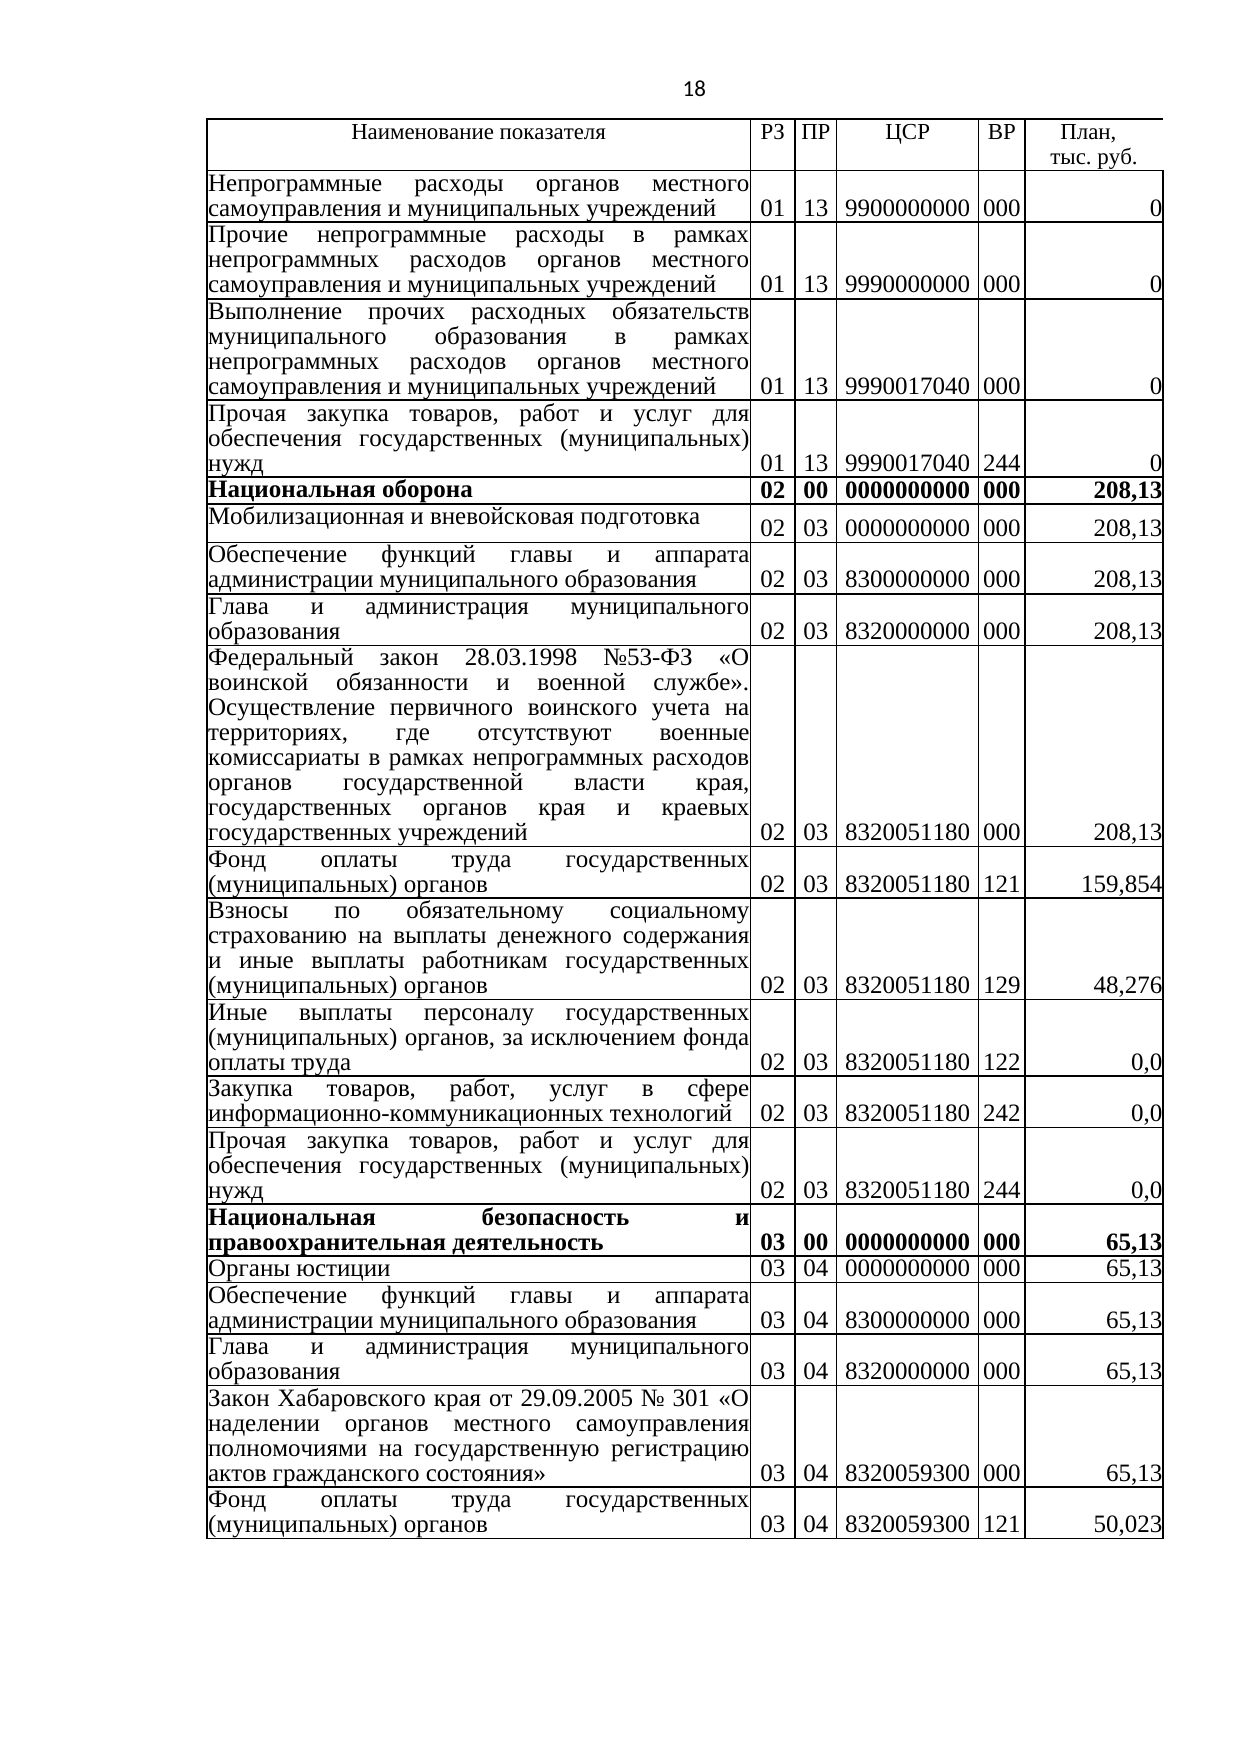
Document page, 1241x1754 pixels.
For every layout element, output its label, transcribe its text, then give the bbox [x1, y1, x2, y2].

table_cell 208,13 [1026, 595, 1162, 644]
table_cell Мобилизационная и вневойсковая подготовка [208, 505, 750, 541]
table_cell 65,13 [1026, 1283, 1162, 1333]
table_cell 8320059300 [837, 1386, 978, 1486]
table_cell 01 [751, 401, 794, 476]
table_cell 000 [979, 543, 1024, 593]
table_cell Закон Хабаровского края от 29.09.2005 № 301 «О наделении органов местного самоуправления полномочиями на государственную регистрацию актов гражданского состояния» [208, 1386, 750, 1486]
table_cell 0 [1026, 171, 1162, 221]
table_cell 02 [751, 899, 794, 999]
table_cell 8320051180 [837, 1128, 978, 1203]
table_cell 9900000000 [837, 171, 978, 221]
table_cell 159,854 [1026, 847, 1162, 897]
table_cell 03 [796, 1000, 836, 1075]
table_cell 8320051180 [837, 847, 978, 897]
table_cell Иные выплаты персоналу государственных (муниципальных) органов, за исключением фонда оплаты труда [208, 1000, 750, 1075]
table_cell 65,13 [1026, 1386, 1162, 1486]
table_cell 02 [751, 1000, 794, 1075]
table_cell 000 [979, 223, 1024, 298]
table_cell 9990000000 [837, 223, 978, 298]
table_cell 121 [979, 847, 1024, 897]
table_cell Прочие непрограммные расходы в рамках непрограммных расходов органов местного самоуправления и муниципальных учреждений [208, 223, 750, 298]
table_cell 8320051180 [837, 646, 978, 846]
table_cell 208,13 [1026, 646, 1162, 846]
table_cell 000 [979, 646, 1024, 846]
table_cell 0000000000 [837, 1205, 978, 1255]
table_cell 8300000000 [837, 1283, 978, 1333]
table_cell 8320051180 [837, 899, 978, 999]
table_cell 03 [751, 1488, 794, 1538]
table_cell 01 [751, 300, 794, 399]
table_cell Национальная оборона [208, 478, 750, 503]
table_cell Глава и администрация муниципального образования [208, 1335, 750, 1384]
table_cell 8320000000 [837, 1335, 978, 1384]
table_header Наименование показателя [208, 120, 750, 170]
table_cell 0,0 [1026, 1128, 1162, 1203]
table_cell 9990017040 [837, 300, 978, 399]
table_cell 50,023 [1026, 1488, 1162, 1538]
table_cell Глава и администрация муниципального образования [208, 595, 750, 644]
table_cell Непрограммные расходы органов местного самоуправления и муниципальных учреждений [208, 171, 750, 221]
table_cell 48,276 [1026, 899, 1162, 999]
table_cell 9990017040 [837, 401, 978, 476]
table_cell 02 [751, 543, 794, 593]
table_cell 65,13 [1026, 1205, 1162, 1255]
table_cell 03 [796, 899, 836, 999]
table_cell 03 [751, 1335, 794, 1384]
table_cell 0 [1026, 223, 1162, 298]
table_cell 8320059300 [837, 1488, 978, 1538]
table_cell 04 [796, 1335, 836, 1384]
table_cell 00 [796, 1205, 836, 1255]
table_cell 208,13 [1026, 478, 1162, 503]
table_cell 02 [751, 847, 794, 897]
table_cell 242 [979, 1077, 1024, 1127]
table_cell 8320000000 [837, 595, 978, 644]
table_cell Закупка товаров, работ, услуг в сфере информационно-коммуникационных технологий [208, 1077, 750, 1127]
table_cell 04 [796, 1257, 836, 1281]
table_cell 000 [979, 300, 1024, 399]
table_cell 8300000000 [837, 543, 978, 593]
table_cell 03 [751, 1257, 794, 1281]
table_cell 0000000000 [837, 478, 978, 503]
table_cell 01 [751, 171, 794, 221]
table_cell 0,0 [1026, 1000, 1162, 1075]
table_cell 0000000000 [837, 505, 978, 541]
table_cell 03 [796, 543, 836, 593]
table_cell 000 [979, 478, 1024, 503]
table_cell Прочая закупка товаров, работ и услуг для обеспечения государственных (муниципальных) нужд [208, 401, 750, 476]
table_cell 000 [979, 1205, 1024, 1255]
table_cell 02 [751, 1077, 794, 1127]
table_cell 000 [979, 595, 1024, 644]
table_cell 01 [751, 223, 794, 298]
table_header ПР [796, 120, 836, 170]
table_cell 000 [979, 1386, 1024, 1486]
table_cell 122 [979, 1000, 1024, 1075]
table_cell 02 [751, 646, 794, 846]
table_cell 65,13 [1026, 1335, 1162, 1384]
table_cell 04 [796, 1283, 836, 1333]
table_cell 0 [1026, 401, 1162, 476]
table_cell 13 [796, 171, 836, 221]
table_cell 244 [979, 401, 1024, 476]
table_cell 03 [796, 505, 836, 541]
table_cell 03 [751, 1283, 794, 1333]
table_cell 03 [751, 1205, 794, 1255]
table_cell 000 [979, 1283, 1024, 1333]
table_cell 000 [979, 171, 1024, 221]
table_cell 13 [796, 223, 836, 298]
table_cell 000 [979, 1335, 1024, 1384]
table_cell 8320051180 [837, 1077, 978, 1127]
table_cell 65,13 [1026, 1257, 1162, 1281]
table_cell 208,13 [1026, 543, 1162, 593]
table_cell 03 [796, 1077, 836, 1127]
table_cell 0000000000 [837, 1257, 978, 1281]
table_cell 000 [979, 505, 1024, 541]
table_header ЦСР [837, 120, 978, 170]
table_cell 03 [796, 1128, 836, 1203]
table_cell 02 [751, 1128, 794, 1203]
table_header План, тыс. руб. [1026, 120, 1163, 170]
table_cell 129 [979, 899, 1024, 999]
table_cell 208,13 [1026, 505, 1162, 541]
table_cell 0 [1026, 300, 1162, 399]
table_cell 000 [979, 1257, 1024, 1281]
table_cell 04 [796, 1386, 836, 1486]
table_cell Прочая закупка товаров, работ и услуг для обеспечения государственных (муниципальных) нужд [208, 1128, 750, 1203]
table_cell Федеральный закон 28.03.1998 №53-ФЗ «О воинской обязанности и военной службе». Осуществление первичного воинского учета на территориях, где отсутствуют военные комиссариаты в рамках непрограммных расходов органов государственной власти края, государственных органов края и краевых государственных учреждений [208, 646, 750, 846]
table_header РЗ [751, 120, 794, 170]
table_cell Национальная безопасность и правоохранительная деятельность [208, 1205, 750, 1255]
table_cell 03 [796, 847, 836, 897]
table_cell 03 [796, 646, 836, 846]
table_cell 02 [751, 595, 794, 644]
table_cell 00 [796, 478, 836, 503]
table_cell 03 [751, 1386, 794, 1486]
table_cell 04 [796, 1488, 836, 1538]
table_cell Выполнение прочих расходных обязательств муниципального образования в рамках непрограммных расходов органов местного самоуправления и муниципальных учреждений [208, 300, 750, 399]
table_cell 02 [751, 505, 794, 541]
table_cell 8320051180 [837, 1000, 978, 1075]
table_cell 13 [796, 300, 836, 399]
table_cell 02 [751, 478, 794, 503]
table_cell Обеспечение функций главы и аппарата администрации муниципального образования [208, 1283, 750, 1333]
table_cell 0,0 [1026, 1077, 1162, 1127]
table_cell 03 [796, 595, 836, 644]
table_cell 121 [979, 1488, 1024, 1538]
table_header ВР [979, 120, 1024, 170]
table_cell Органы юстиции [208, 1257, 750, 1281]
table_cell 244 [979, 1128, 1024, 1203]
table_cell Фонд оплаты труда государственных (муниципальных) органов [208, 847, 750, 897]
table_cell Взносы по обязательному социальному страхованию на выплаты денежного содержания и иные выплаты работникам государственных (муниципальных) органов [208, 899, 750, 999]
table_cell Фонд оплаты труда государственных (муниципальных) органов [208, 1488, 750, 1538]
table_cell 13 [796, 401, 836, 476]
table_cell Обеспечение функций главы и аппарата администрации муниципального образования [208, 543, 750, 593]
